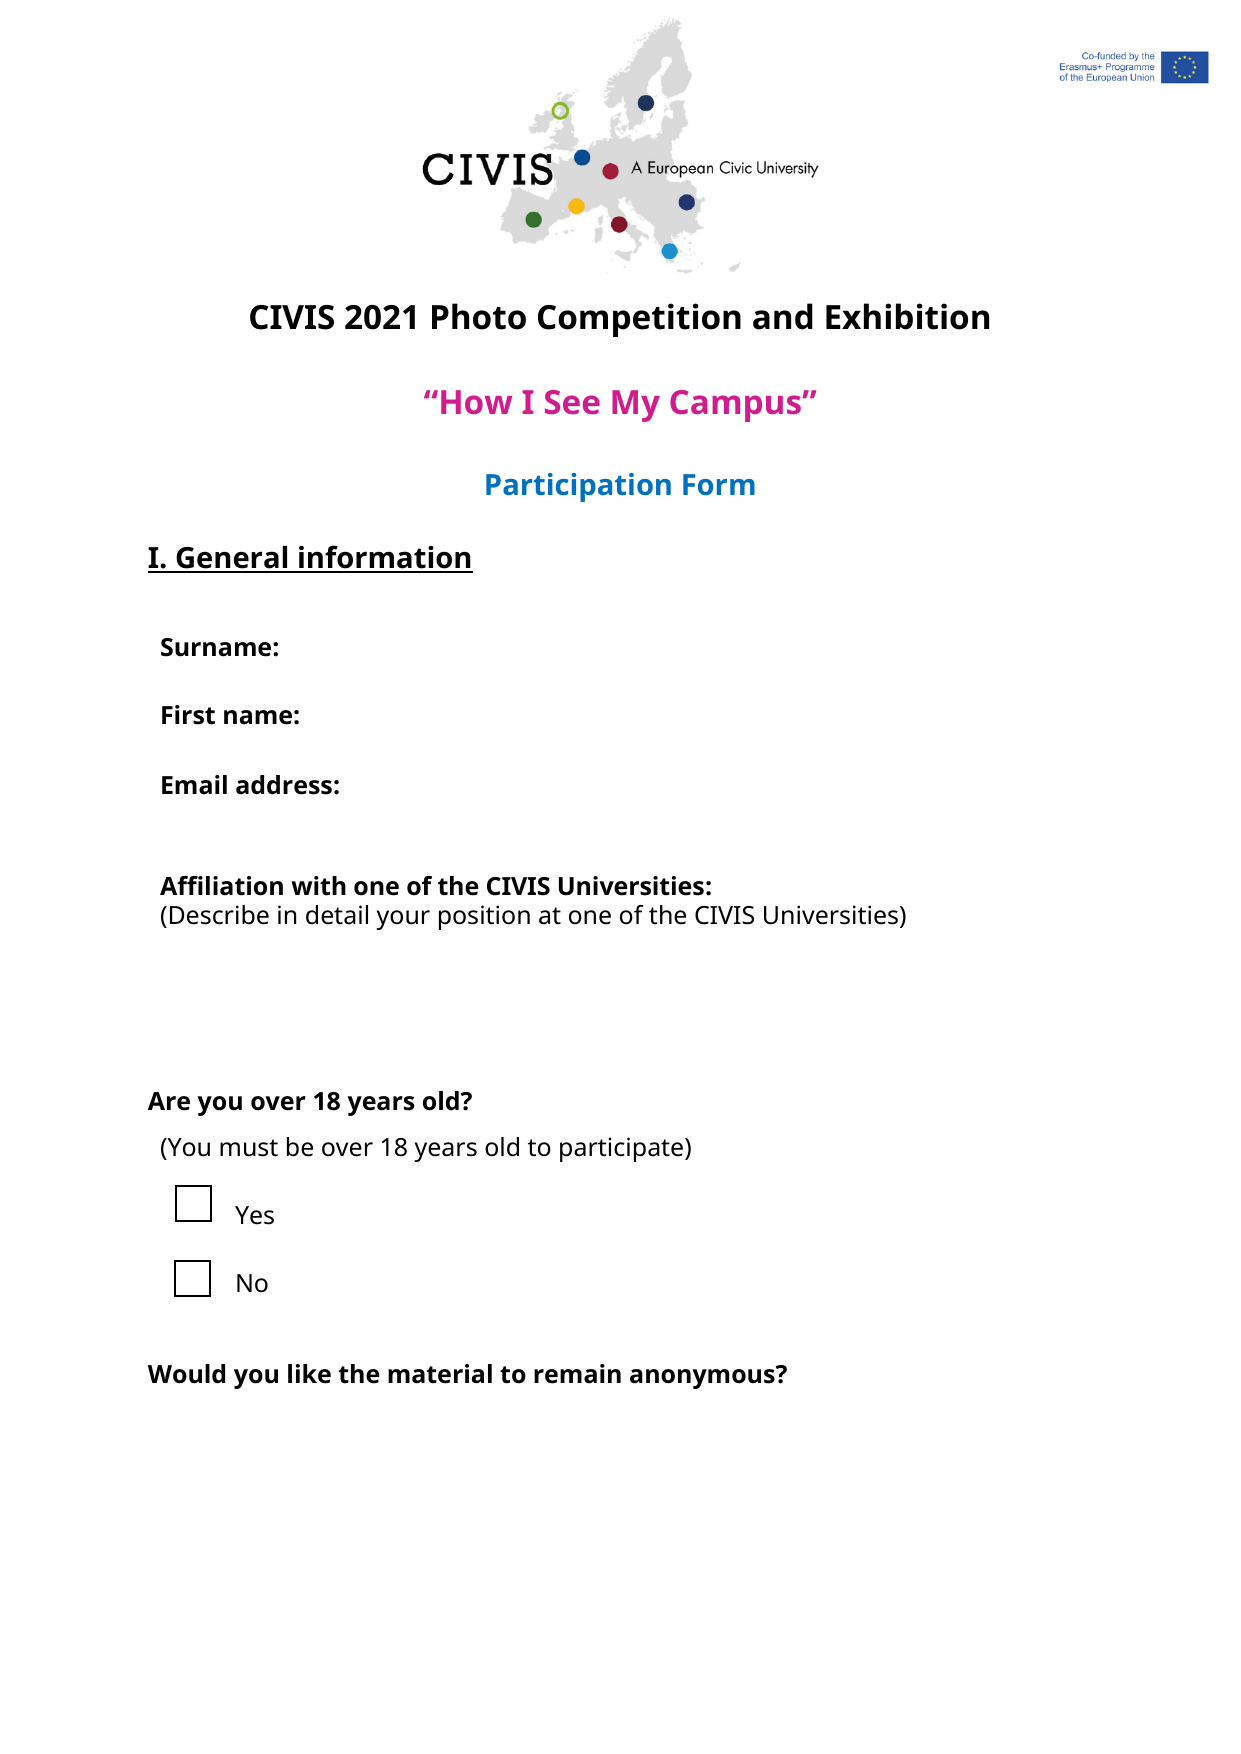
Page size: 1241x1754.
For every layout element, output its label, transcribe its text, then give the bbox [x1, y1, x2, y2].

text No [235, 1266, 1093, 1300]
text (You must be over 18 years old to participate) [160, 1129, 700, 1164]
subtitle Are you over 18 years old? [148, 1086, 1093, 1117]
text Surname: [160, 630, 1093, 664]
text Participation Form [148, 464, 1093, 503]
text I. General information [148, 538, 1093, 577]
text “How I See My Campus” [148, 379, 1093, 424]
text (Describe in detail your position at one of the CIVIS Universities) [160, 902, 1093, 930]
picture [0, 18, 1241, 275]
text CIVIS 2021 Photo Competition and Exhibition [148, 148, 1093, 339]
text First name: [160, 698, 1093, 732]
text Affiliation with one of the CIVIS Universities: [160, 871, 1093, 902]
text Yes [235, 1198, 700, 1232]
text Email address: [160, 767, 1093, 801]
subtitle Would you like the material to remain anonymous? [148, 1358, 1093, 1389]
